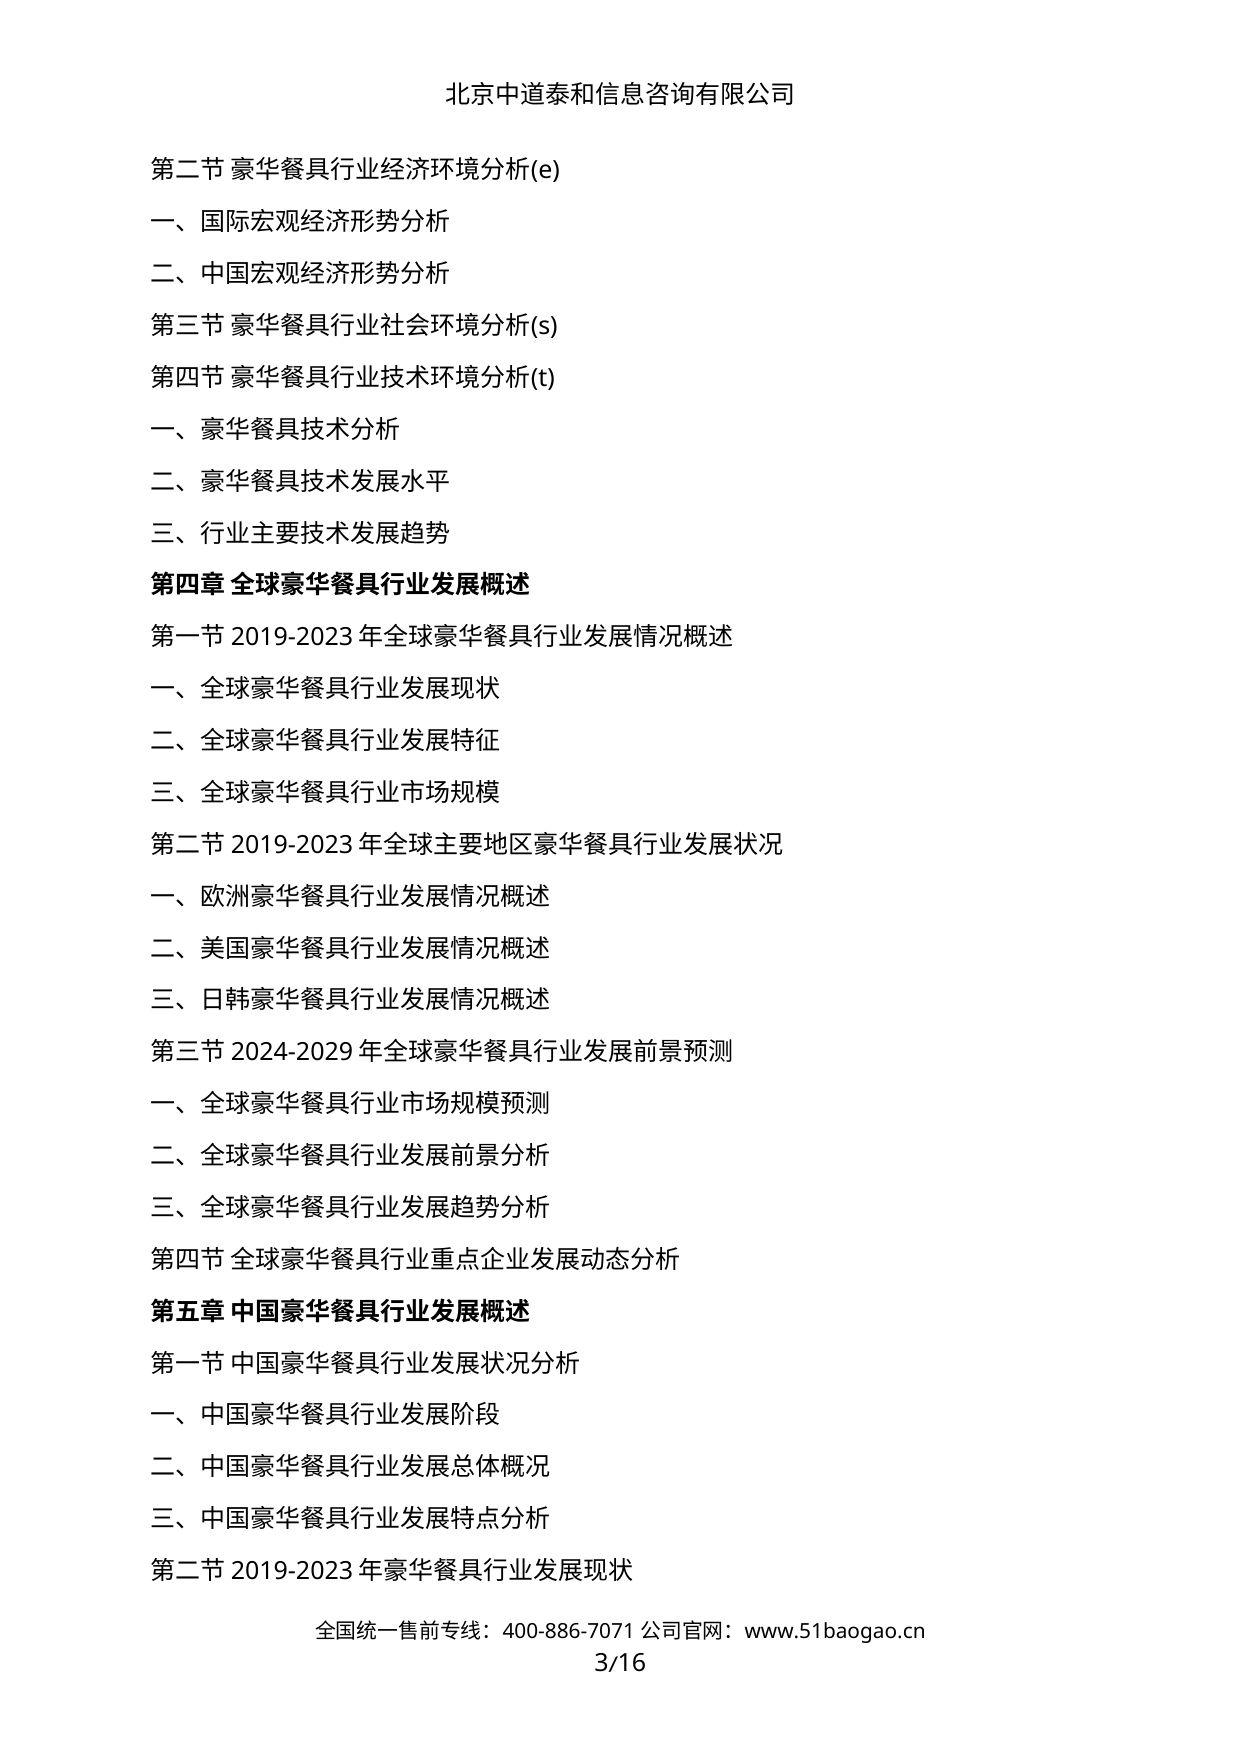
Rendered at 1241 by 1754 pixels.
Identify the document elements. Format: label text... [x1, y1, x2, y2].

text 第二节 豪华餐具行业经济环境分析(e) [150, 150, 1090, 186]
text 三、行业主要技术发展趋势 [150, 513, 1090, 549]
text 第三节 2024-2029年全球豪华餐具行业发展前景预测 [150, 1032, 1090, 1068]
text 三、全球豪华餐具行业市场规模 [150, 772, 1090, 809]
text 一、全球豪华餐具行业市场规模预测 [150, 1084, 1090, 1120]
text 一、豪华餐具技术分析 [150, 409, 1090, 446]
text 一、中国豪华餐具行业发展阶段 [150, 1395, 1090, 1431]
text 三、中国豪华餐具行业发展特点分析 [150, 1499, 1090, 1535]
text 二、豪华餐具技术发展水平 [150, 461, 1090, 497]
text 二、全球豪华餐具行业发展特征 [150, 721, 1090, 757]
text 第四节 全球豪华餐具行业重点企业发展动态分析 [150, 1239, 1090, 1276]
text 第五章 中国豪华餐具行业发展概述 [150, 1291, 1090, 1327]
text 三、日韩豪华餐具行业发展情况概述 [150, 980, 1090, 1016]
text 二、美国豪华餐具行业发展情况概述 [150, 928, 1090, 964]
text 第一节 2019-2023年全球豪华餐具行业发展情况概述 [150, 617, 1090, 653]
text 一、国际宏观经济形势分析 [150, 202, 1090, 238]
text 一、全球豪华餐具行业发展现状 [150, 669, 1090, 705]
text 二、中国宏观经济形势分析 [150, 254, 1090, 290]
text 第二节 2019-2023年全球主要地区豪华餐具行业发展状况 [150, 824, 1090, 861]
text 第二节 2019-2023年豪华餐具行业发展现状 [150, 1551, 1090, 1587]
text 三、全球豪华餐具行业发展趋势分析 [150, 1187, 1090, 1224]
text 二、中国豪华餐具行业发展总体概况 [150, 1447, 1090, 1483]
text 第一节 中国豪华餐具行业发展状况分析 [150, 1343, 1090, 1379]
text 二、全球豪华餐具行业发展前景分析 [150, 1136, 1090, 1172]
text 第四节 豪华餐具行业技术环境分析(t) [150, 357, 1090, 394]
text 第四章 全球豪华餐具行业发展概述 [150, 565, 1090, 601]
text 第三节 豪华餐具行业社会环境分析(s) [150, 306, 1090, 342]
text 一、欧洲豪华餐具行业发展情况概述 [150, 876, 1090, 912]
